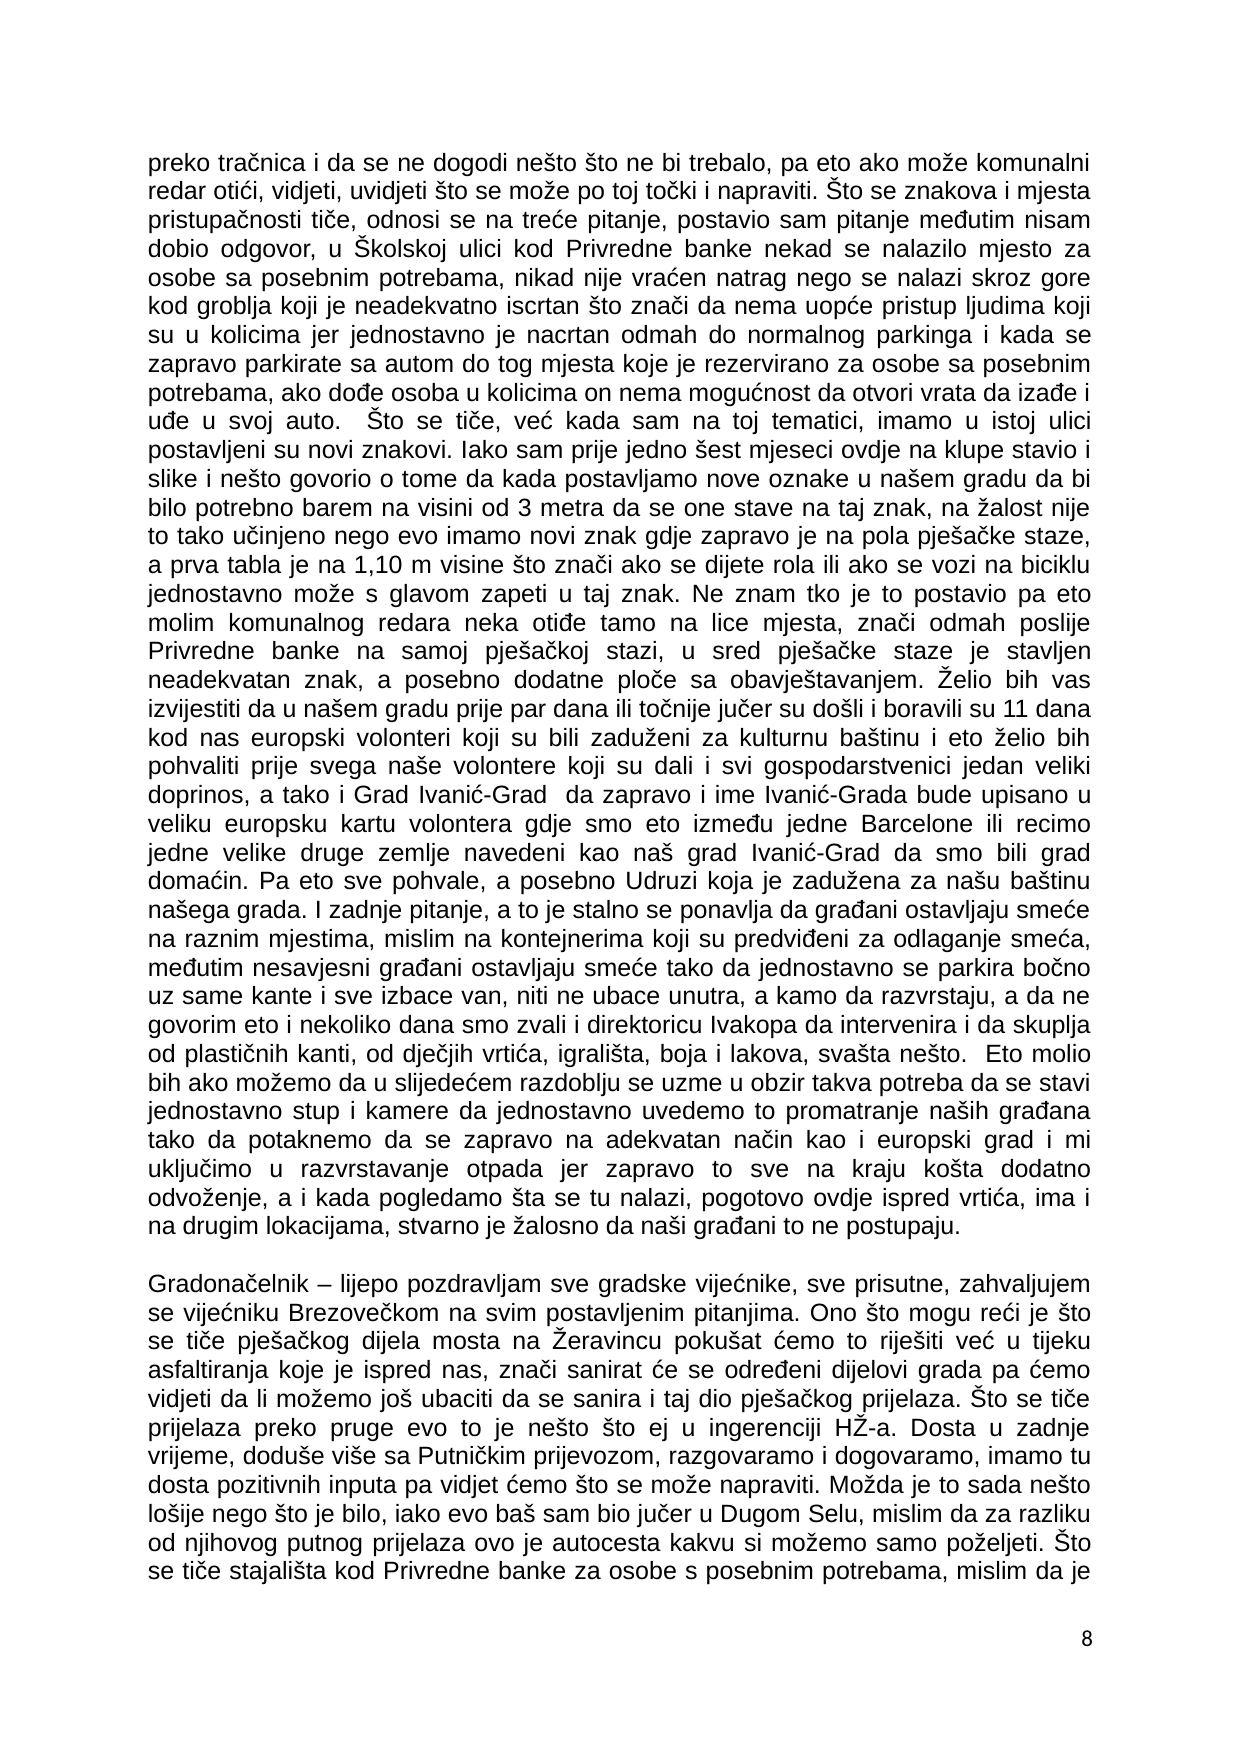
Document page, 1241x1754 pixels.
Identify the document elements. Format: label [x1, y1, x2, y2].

text [148, 1269, 1093, 1585]
text [148, 148, 1093, 1240]
